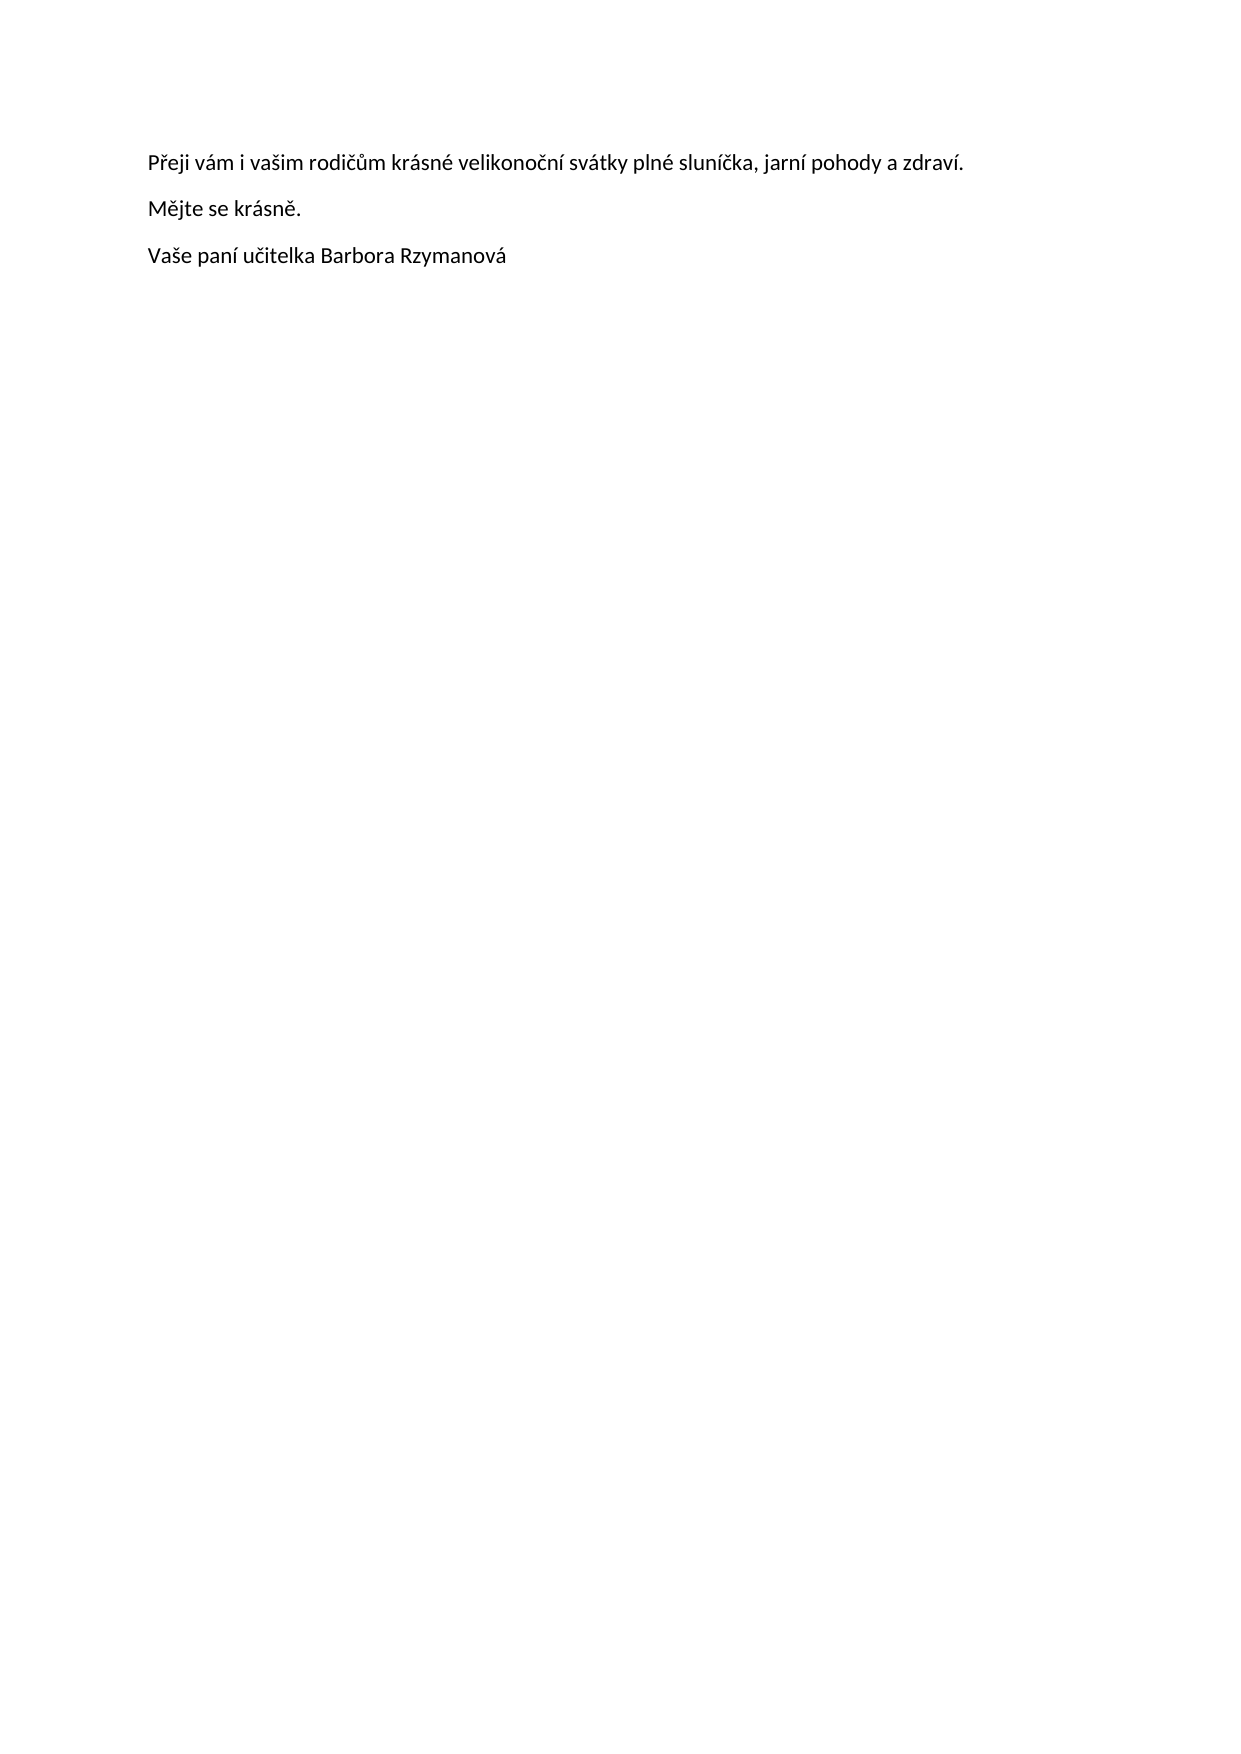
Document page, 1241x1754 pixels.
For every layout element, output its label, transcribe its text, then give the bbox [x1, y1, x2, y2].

text Vaše paní učitelka Barbora Rzymanová [148, 241, 1093, 269]
text Přeji vám i vašim rodičům krásné velikonoční svátky plné sluníčka, jarní pohody a zdraví. [148, 148, 1093, 176]
text Mějte se krásně. [148, 194, 1093, 222]
